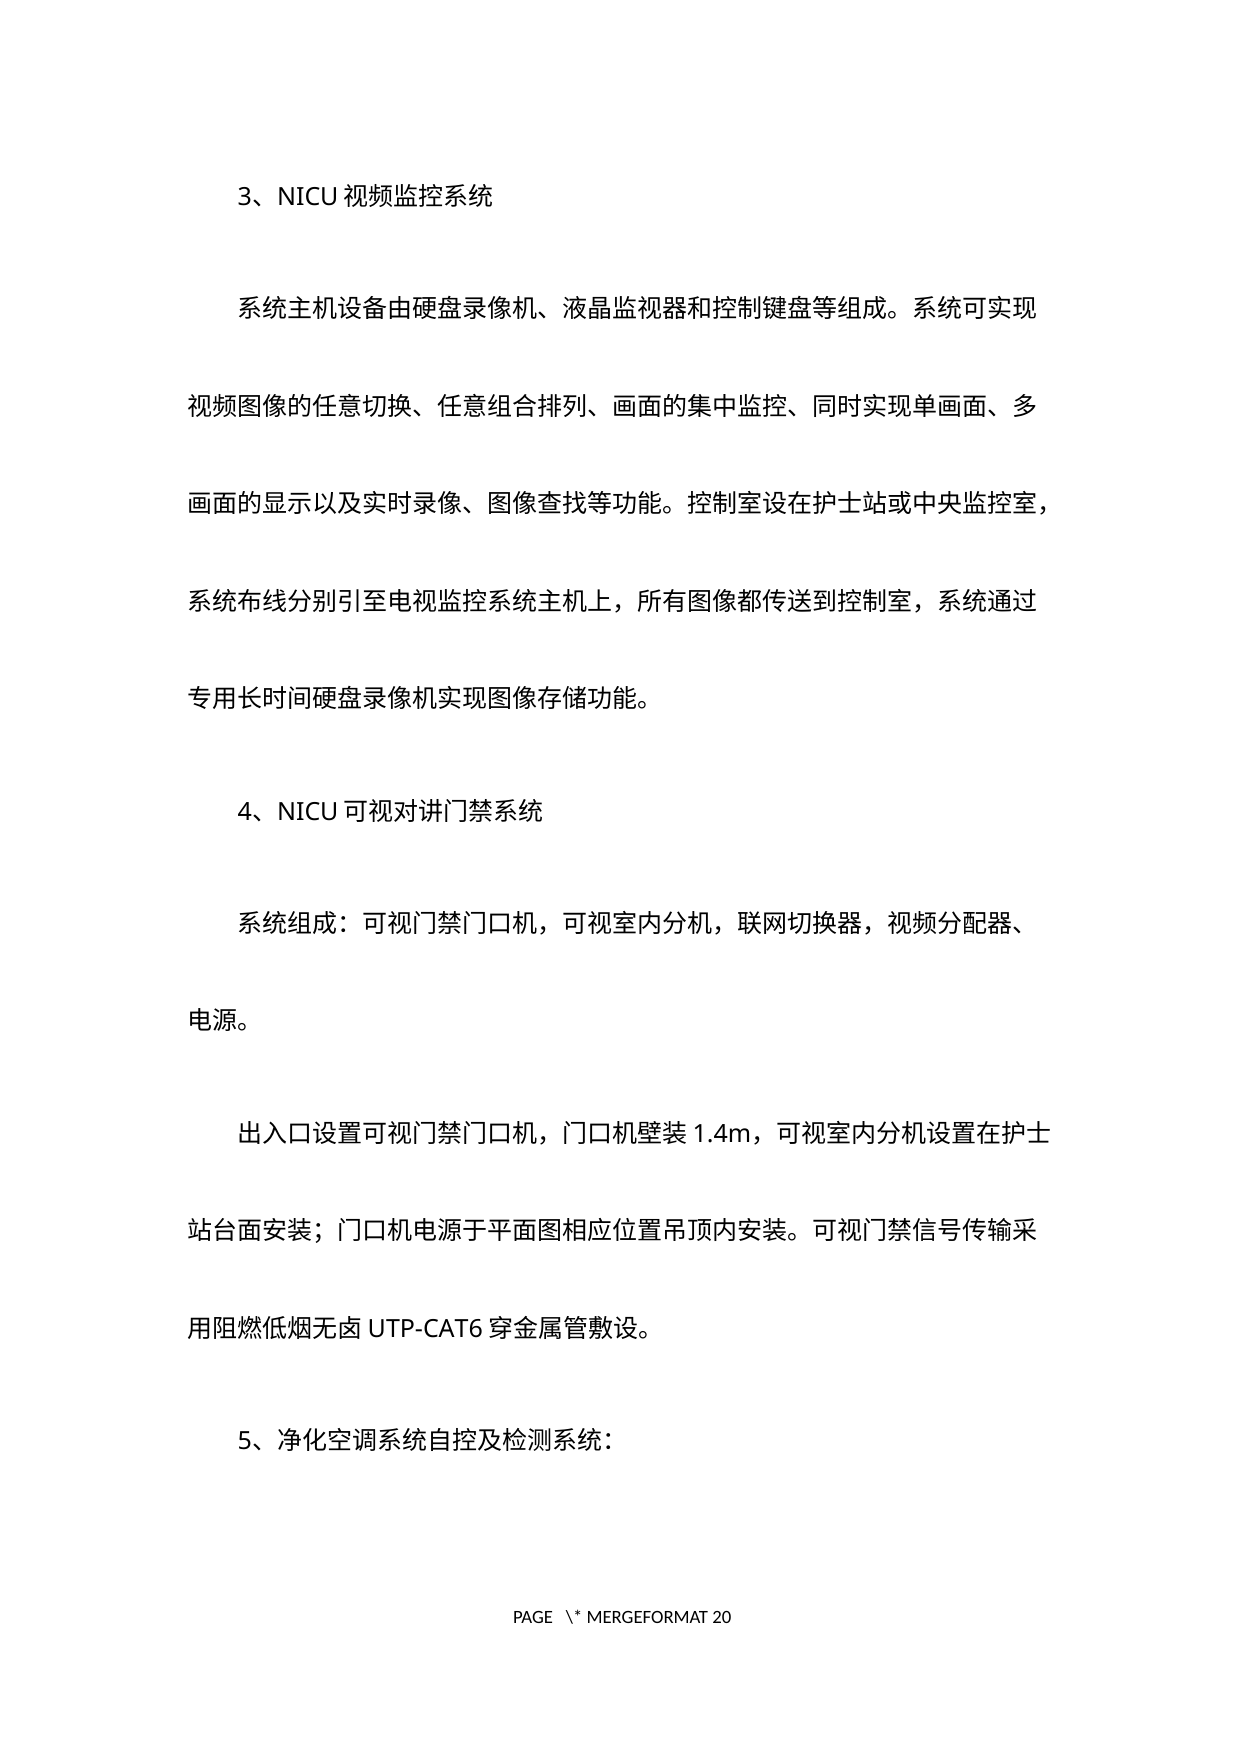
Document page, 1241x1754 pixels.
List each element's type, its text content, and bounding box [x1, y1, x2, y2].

text 出入口设置可视门禁门口机，门口机壁装1.4m，可视室内分机设置在护士站台面安装；门口机电源于平面图相应位置吊顶内安装。可视门禁信号传输采用阻燃低烟无卤UTP-CAT6穿金属管敷设。 [187, 1099, 1053, 1359]
text 5、净化空调系统自控及检测系统： [187, 1406, 1053, 1471]
text 3、NICU视频监控系统 [187, 162, 1053, 227]
text 4、NICU可视对讲门禁系统 [237, 777, 1053, 842]
text 系统组成：可视门禁门口机，可视室内分机，联网切换器，视频分配器、电源。 [187, 889, 1053, 1051]
text 系统主机设备由硬盘录像机、液晶监视器和控制键盘等组成。系统可实现视频图像的任意切换、任意组合排列、画面的集中监控、同时实现单画面、多画面的显示以及实时录像、图像查找等功能。控制室设在护士站或中央监控室，系统布线分别引至电视监控系统主机上，所有图像都传送到控制室，系统通过专用长时间硬盘录像机实现图像存储功能。 [187, 274, 1053, 729]
